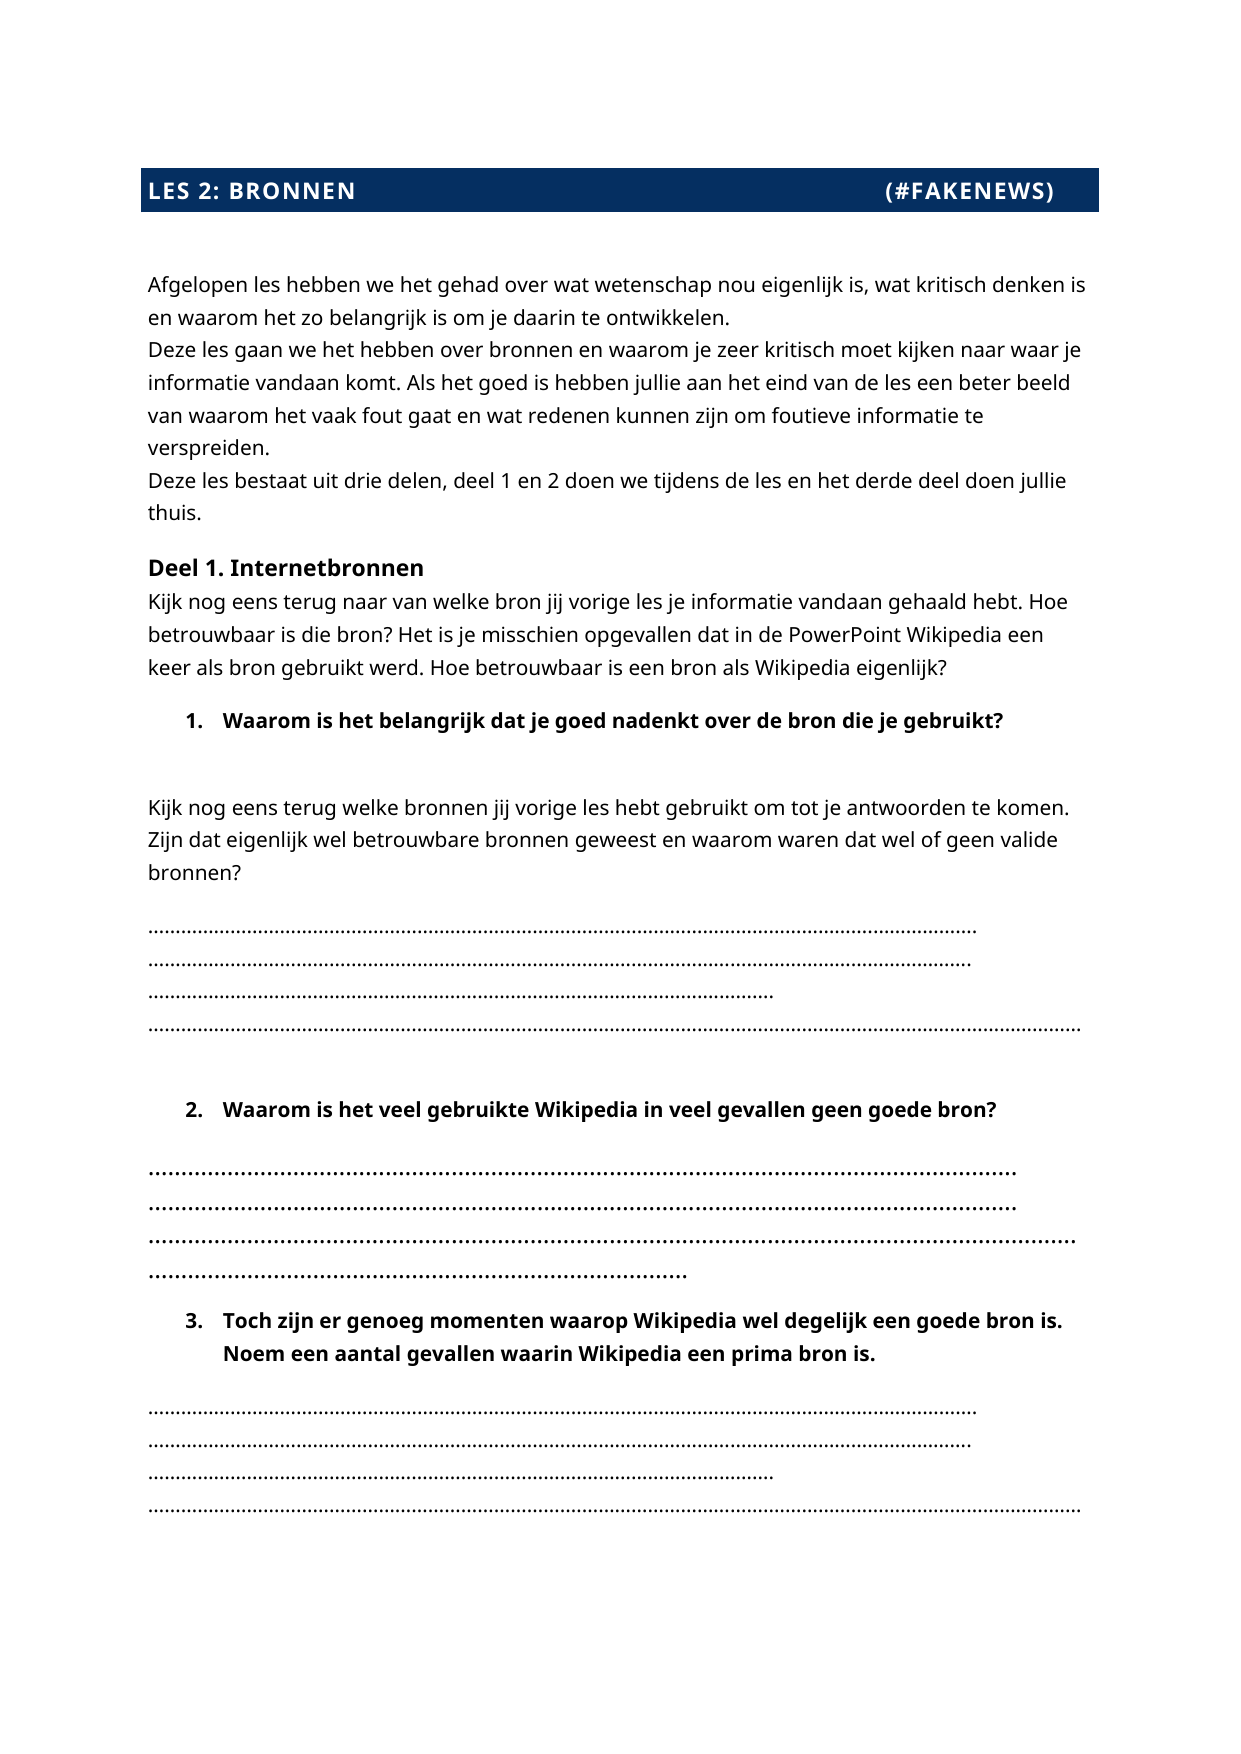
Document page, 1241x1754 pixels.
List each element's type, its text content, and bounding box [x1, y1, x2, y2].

text Afgelopen les hebben we het gehad over wat wetenschap nou eigenlijk is, wat kritisch denken is en waarom het zo belangrijk is om je daarin te ontwikkelen. Deze les gaan we het hebben over bronnen en waarom je zeer kritisch moet kijken naar waar je informatie vandaan komt. Als het goed is hebben jullie aan het eind van de les een beter beeld van waarom het vaak fout gaat en wat redenen kunnen zijn om foutieve informatie te verspreiden. Deze les bestaat uit drie delen, deel 1 en 2 doen we tijdens de les en het derde deel doen jullie thuis. [148, 238, 1093, 527]
list Waarom is het veel gebruikte Wikipedia in veel gevallen geen goede bron? [185, 1096, 1093, 1124]
list Toch zijn er genoeg momenten waarop Wikipedia wel degelijk een goede bron is. Noem een aantal gevallen waarin Wikipedia een prima bron is. [185, 1306, 1093, 1367]
text Deel 1. Internetbronnen Kijk nog eens terug naar van welke bron jij vorige les je informatie vandaan gehaald hebt. Hoe betrouwbaar is die bron? Het is je misschien opgevallen dat in de PowerPoint Wikipedia een keer als bron gebruikt werd. Hoe betrouwbaar is een bron als Wikipedia eigenlijk? [148, 552, 1093, 681]
text ……………………………….……………………………….………………………………………………….……………….……………………………….………………………………………………………………….……………………………….………………………………………………………………….……………………….……….……………………………………………………………… [148, 1149, 1093, 1285]
list Waarom is het belangrijk dat je goed nadenkt over de bron die je gebruikt? [185, 706, 1093, 767]
text Les 2: Bronnen (#fakenews) [148, 175, 1093, 206]
text Kijk nog eens terug welke bronnen jij vorige les hebt gebruikt om tot je antwoorden te komen. Zijn dat eigenlijk wel betrouwbare bronnen geweest en waarom waren dat wel of geen valide bronnen? [148, 793, 1093, 886]
